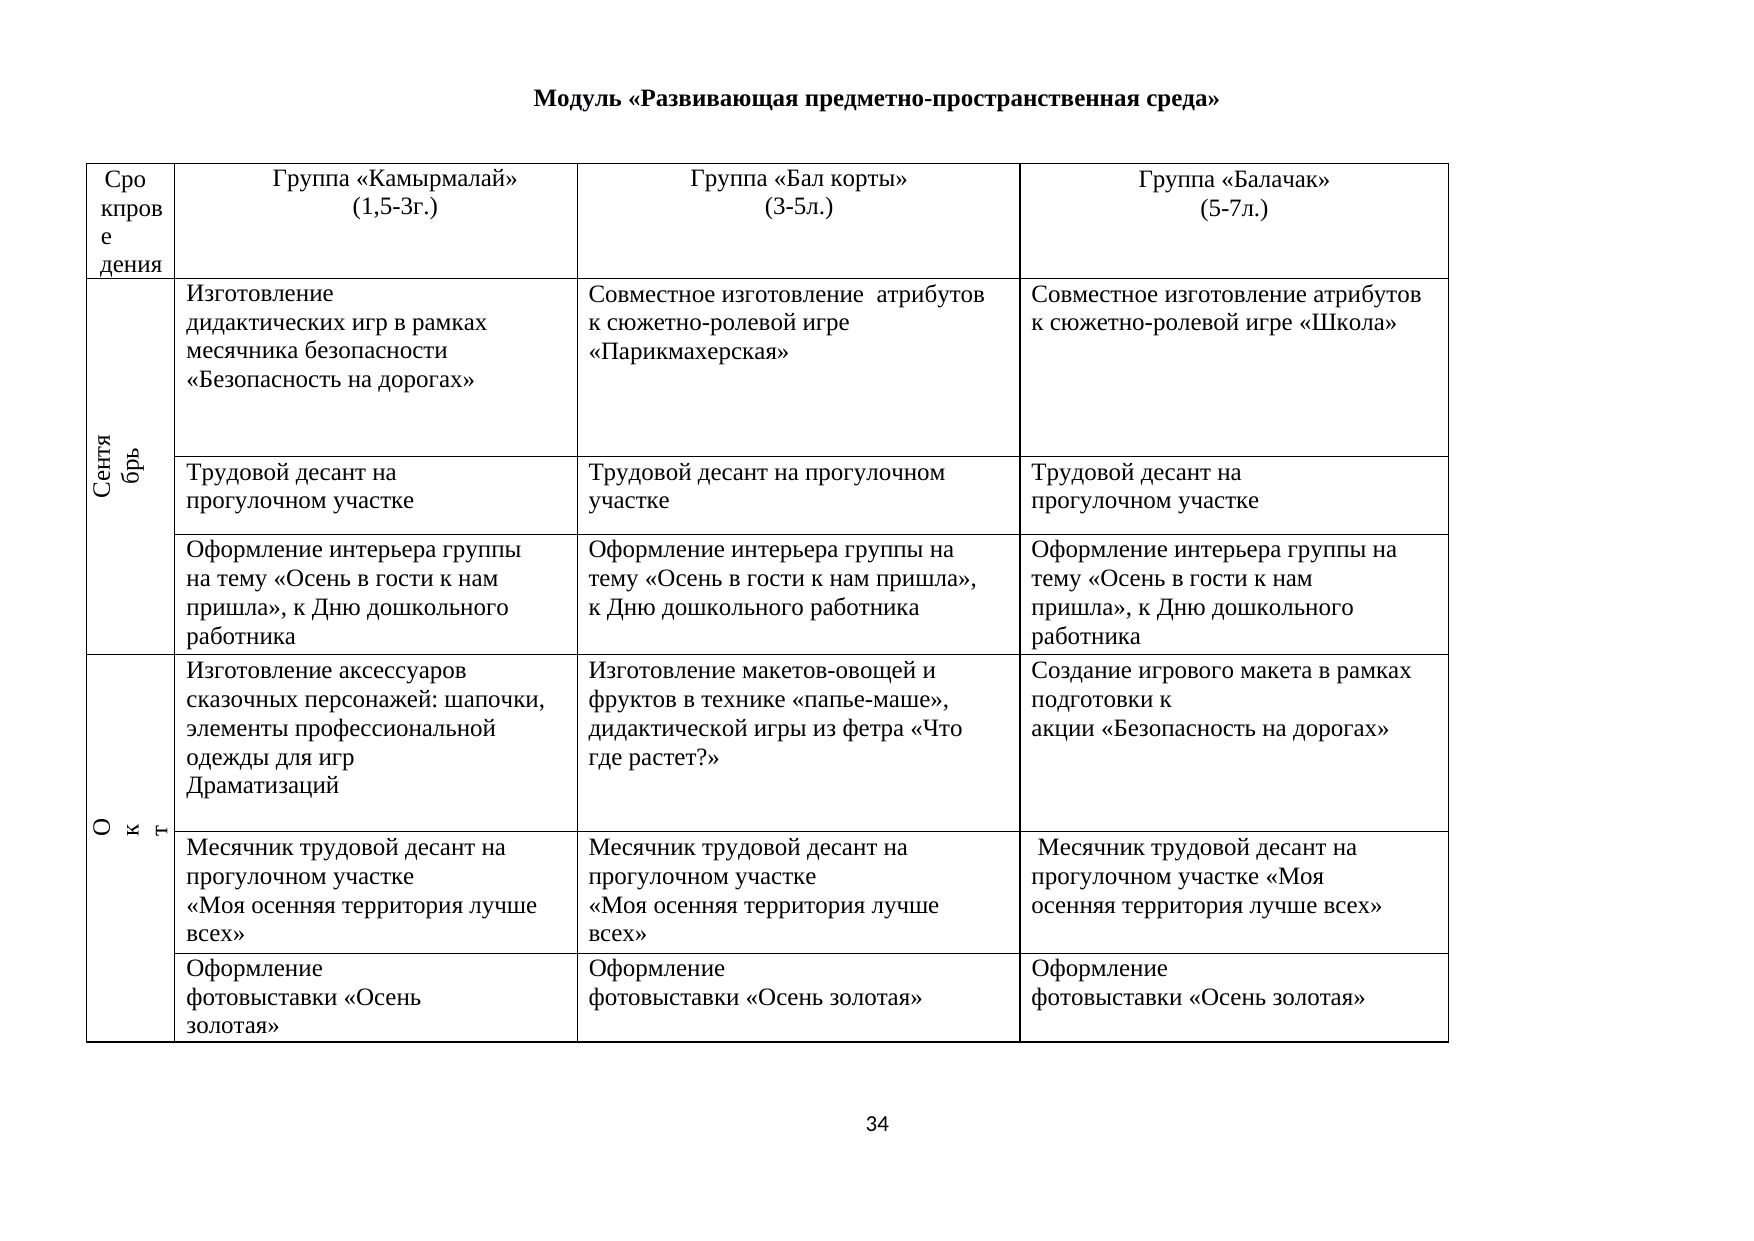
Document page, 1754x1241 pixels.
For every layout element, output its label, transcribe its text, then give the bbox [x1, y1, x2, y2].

text Модуль «Развивающая предметно-пространственная среда» [75, 83, 1679, 112]
table_cell Совместное изготовление атрибутов к сюжетно-ролевой игре «Парикмахерская» [578, 279, 1019, 456]
table_cell Оформление интерьера группы на тему «Осень в гости к нам пришла», к Дню дошкольного работника [578, 535, 1019, 654]
table_cell Оформление фотовыставки «Осень золотая» [1021, 954, 1448, 1041]
table_cell Совместное изготовление атрибутов к сюжетно-ролевой игре «Школа» [1021, 279, 1448, 456]
table_cell Оформление интерьера группы на тему «Осень в гости к нам пришла», к Дню дошкольного работника [175, 535, 577, 654]
table_cell Оформление фотовыставки «Осень золотая» [175, 954, 577, 1041]
table_header Группа «Бал корты» (3-5л.) [578, 164, 1019, 278]
table_cell Октябрь [87, 655, 174, 1041]
table_cell Создание игрового макета в рамках подготовки к акции «Безопасность на дорогах» [1021, 655, 1448, 831]
table_cell Трудовой десант на прогулочном участке [578, 457, 1019, 533]
table_cell Трудовой десант на прогулочном участке [1021, 457, 1448, 533]
table_cell Оформление фотовыставки «Осень золотая» [578, 954, 1019, 1041]
table_cell Изготовление макетов-овощей и фруктов в технике «папье-маше», дидактической игры из фетра «Что где растет?» [578, 655, 1019, 831]
table_cell Трудовой десант на прогулочном участке [175, 457, 577, 533]
table_cell Месячник трудовой десант на прогулочном участке «Моя осенняя территория лучше всех» [1021, 832, 1448, 953]
table_cell Изготовление аксессуаров сказочных персонажей: шапочки, элементы профессиональной одежды для игр Драматизаций [175, 655, 577, 831]
table_cell Сентябрь [87, 279, 174, 654]
table_header Группа «Балачак» (5-7л.) [1021, 164, 1448, 278]
table_cell Изготовление дидактических игр в рамках месячника безопасности «Безопасность на дорогах» [175, 279, 577, 456]
table_header Группа «Камырмалай» (1,5-3г.) [175, 164, 577, 278]
table_cell Месячник трудовой десант на прогулочном участке «Моя осенняя территория лучше всех» [175, 832, 577, 953]
table_header Срокпрове дения [87, 164, 174, 278]
table_cell Месячник трудовой десант на прогулочном участке «Моя осенняя территория лучше всех» [578, 832, 1019, 953]
table_cell Оформление интерьера группы на тему «Осень в гости к нам пришла», к Дню дошкольного работника [1021, 535, 1448, 654]
